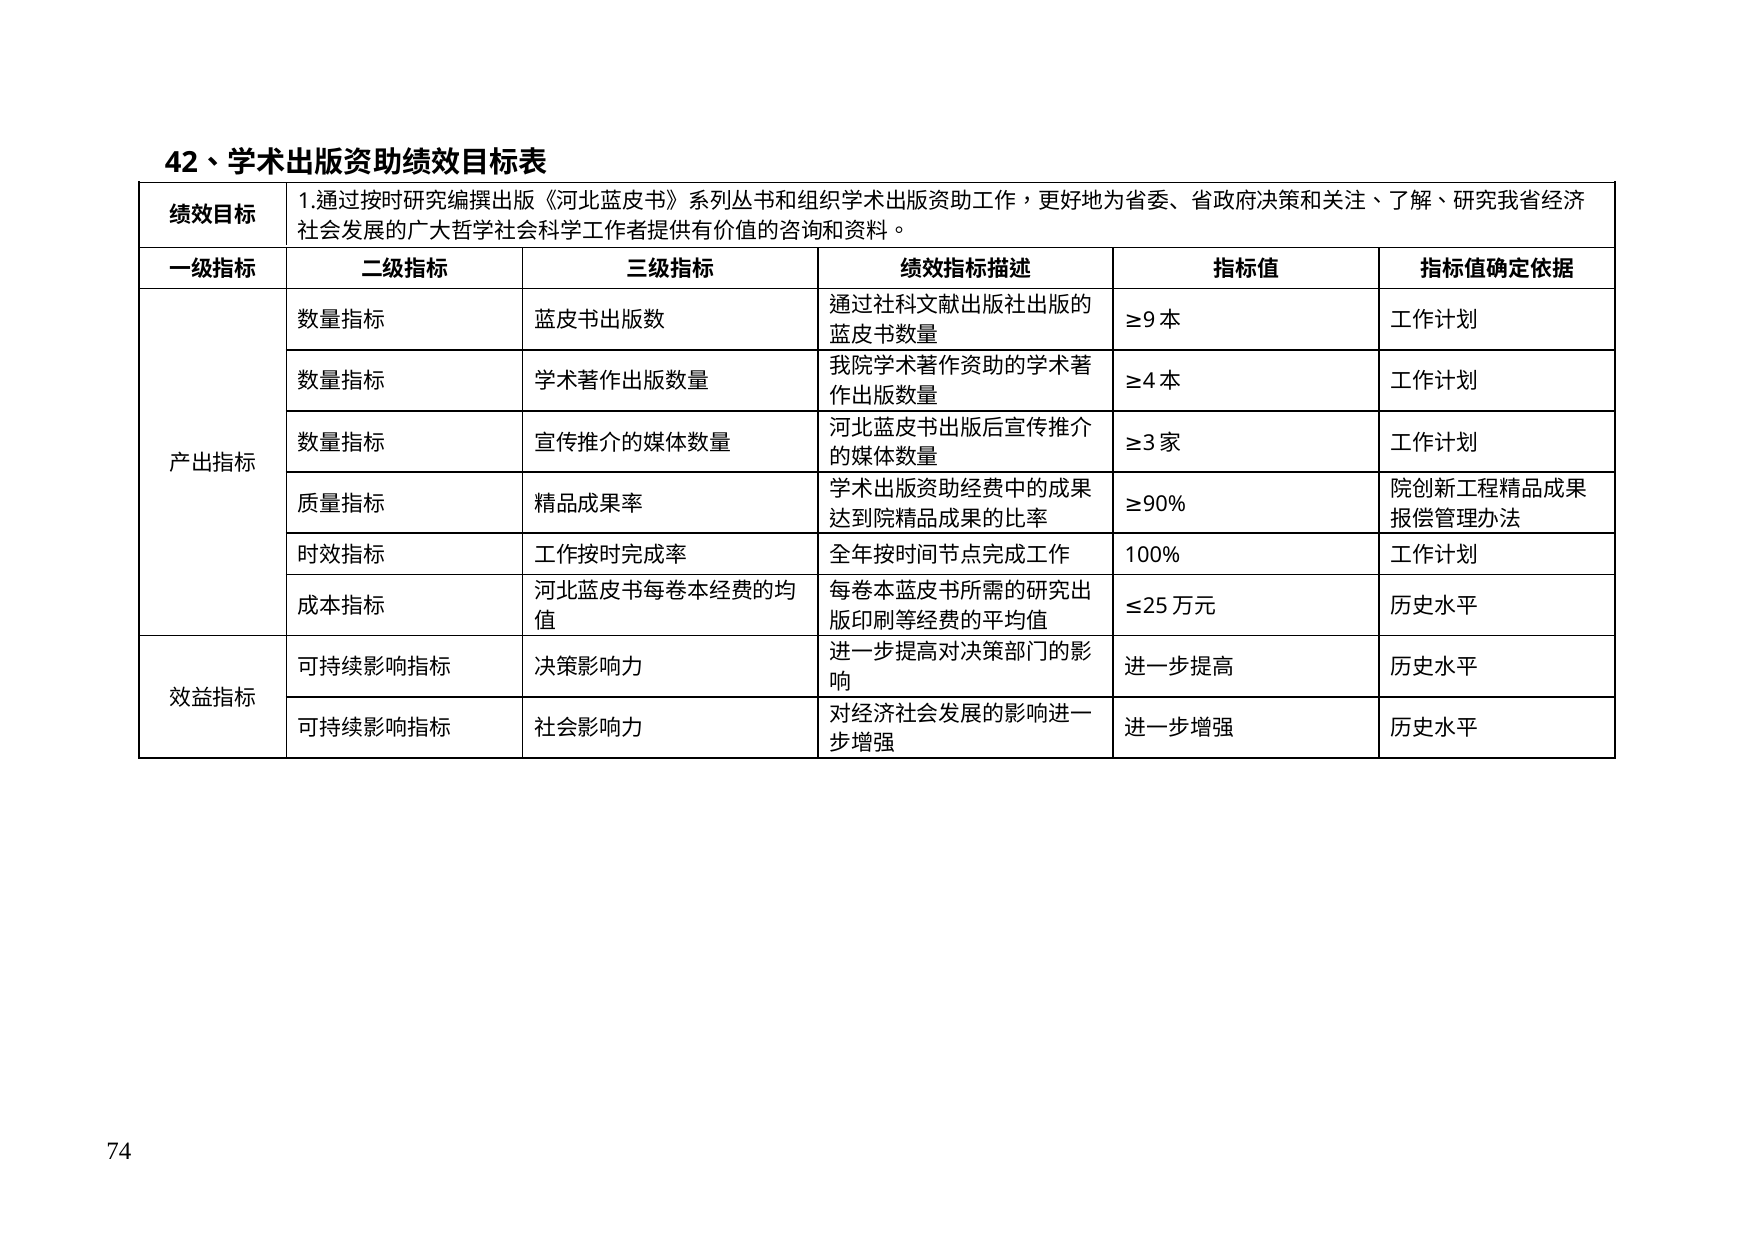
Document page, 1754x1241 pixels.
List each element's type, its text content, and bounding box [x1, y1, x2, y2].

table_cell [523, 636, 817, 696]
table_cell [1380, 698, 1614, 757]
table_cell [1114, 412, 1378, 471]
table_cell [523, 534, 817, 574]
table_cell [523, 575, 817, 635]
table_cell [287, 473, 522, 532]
text 42、学术出版资助绩效目标表 [106, 142, 1648, 181]
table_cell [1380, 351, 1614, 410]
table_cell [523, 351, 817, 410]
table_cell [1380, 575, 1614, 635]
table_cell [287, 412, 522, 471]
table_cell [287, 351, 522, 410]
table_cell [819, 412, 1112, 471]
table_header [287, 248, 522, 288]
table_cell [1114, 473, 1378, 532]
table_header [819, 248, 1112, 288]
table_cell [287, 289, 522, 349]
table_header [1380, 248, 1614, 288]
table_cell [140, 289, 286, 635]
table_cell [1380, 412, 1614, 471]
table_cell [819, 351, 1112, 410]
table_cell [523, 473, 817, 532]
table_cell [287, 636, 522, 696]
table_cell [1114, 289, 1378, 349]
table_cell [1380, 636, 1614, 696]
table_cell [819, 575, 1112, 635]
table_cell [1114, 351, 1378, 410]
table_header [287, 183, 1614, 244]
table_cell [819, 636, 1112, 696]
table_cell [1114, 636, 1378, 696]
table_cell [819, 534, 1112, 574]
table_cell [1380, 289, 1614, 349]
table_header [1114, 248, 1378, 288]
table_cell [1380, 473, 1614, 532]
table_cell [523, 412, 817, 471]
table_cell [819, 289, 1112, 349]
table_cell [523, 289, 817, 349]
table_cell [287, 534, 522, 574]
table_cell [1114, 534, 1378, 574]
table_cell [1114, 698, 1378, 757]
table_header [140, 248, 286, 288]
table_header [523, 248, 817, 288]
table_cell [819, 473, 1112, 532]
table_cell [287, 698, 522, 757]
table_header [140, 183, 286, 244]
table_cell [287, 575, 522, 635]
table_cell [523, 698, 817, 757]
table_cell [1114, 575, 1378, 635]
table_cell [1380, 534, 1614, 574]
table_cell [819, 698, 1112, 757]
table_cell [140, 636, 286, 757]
